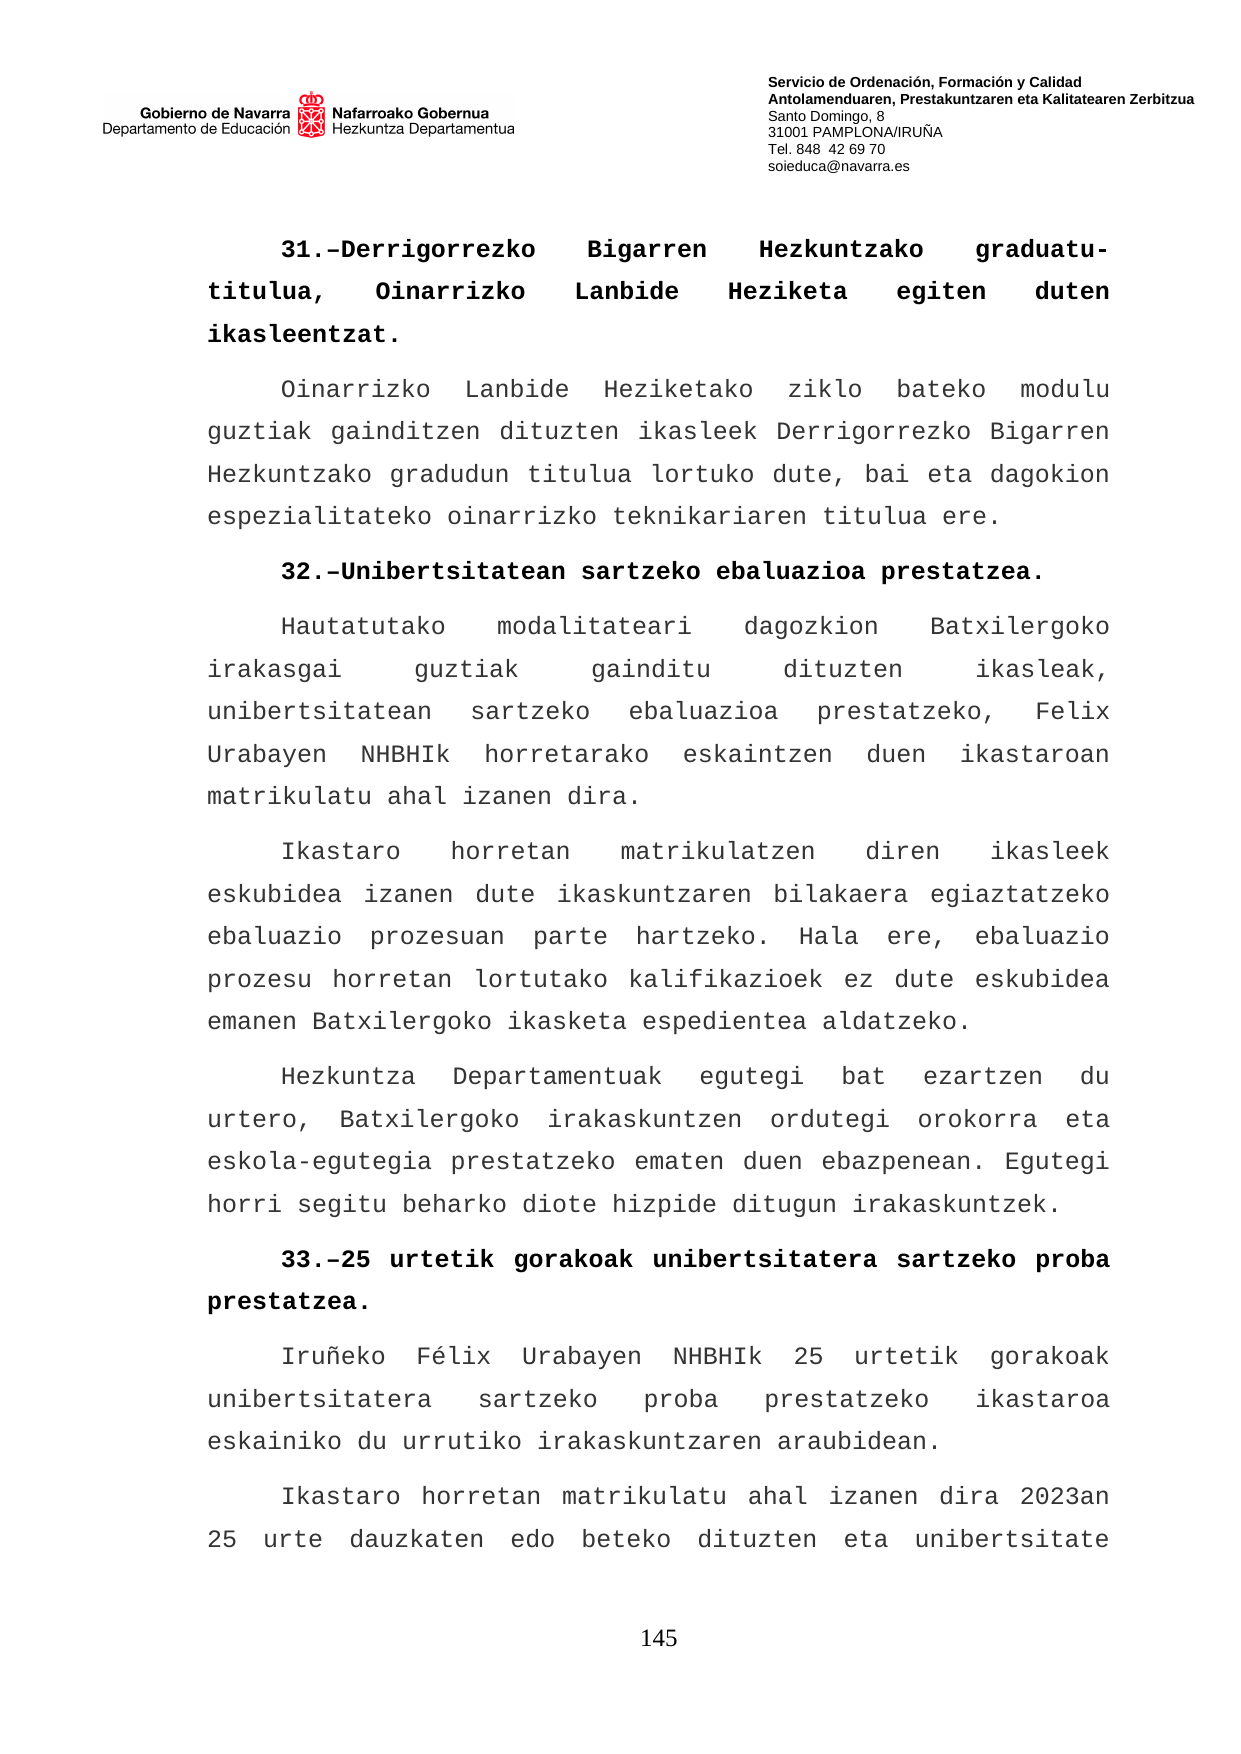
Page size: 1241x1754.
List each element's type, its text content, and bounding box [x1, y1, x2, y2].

text Hautatutako modalitateari dagozkion Batxilergoko irakasgai guztiak gainditu dituzten ikasleak, unibertsitatean sartzeko ebaluazioa prestatzeko, Felix Urabayen NHBHIk horretarako eskaintzen duen ikastaroan matrikulatu ahal izanen dira. [207, 614, 1110, 812]
text 32.–Unibertsitatean sartzeko ebaluazioa prestatzea. [207, 559, 1110, 587]
text Ikastaro horretan matrikulatzen diren ikasleek eskubidea izanen dute ikaskuntzaren bilakaera egiaztatzeko ebaluazio prozesuan parte hartzeko. Hala ere, ebaluazio prozesu horretan lortutako kalifikazioek ez dute eskubidea emanen Batxilergoko ikasketa espedientea aldatzeko. [207, 839, 1110, 1037]
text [207, 1484, 1110, 1554]
text Iruñeko Félix Urabayen NHBHIk 25 urtetik gorakoak unibertsitatera sartzeko proba prestatzeko ikastaroa eskainiko du urrutiko irakaskuntzaren araubidean. [207, 1344, 1110, 1457]
text Hezkuntza Departamentuak egutegi bat ezartzen du urtero, Batxilergoko irakaskuntzen ordutegi orokorra eta eskola-egutegia prestatzeko ematen duen ebazpenean. Egutegi horri segitu beharko diote hizpide ditugun irakaskuntzek. [207, 1064, 1110, 1219]
text 31.–Derrigorrezko Bigarren Hezkuntzako graduatu-titulua, Oinarrizko Lanbide Heziketa egiten duten ikasleentzat. [207, 236, 1110, 349]
picture [102, 91, 515, 138]
text Oinarrizko Lanbide Heziketako ziklo bateko modulu guztiak gainditzen dituzten ikasleek Derrigorrezko Bigarren Hezkuntzako gradudun titulua lortuko dute, bai eta dagokion espezialitateko oinarrizko teknikariaren titulua ere. [207, 376, 1110, 532]
text 33.–25 urtetik gorakoak unibertsitatera sartzeko proba prestatzea. [207, 1246, 1110, 1317]
